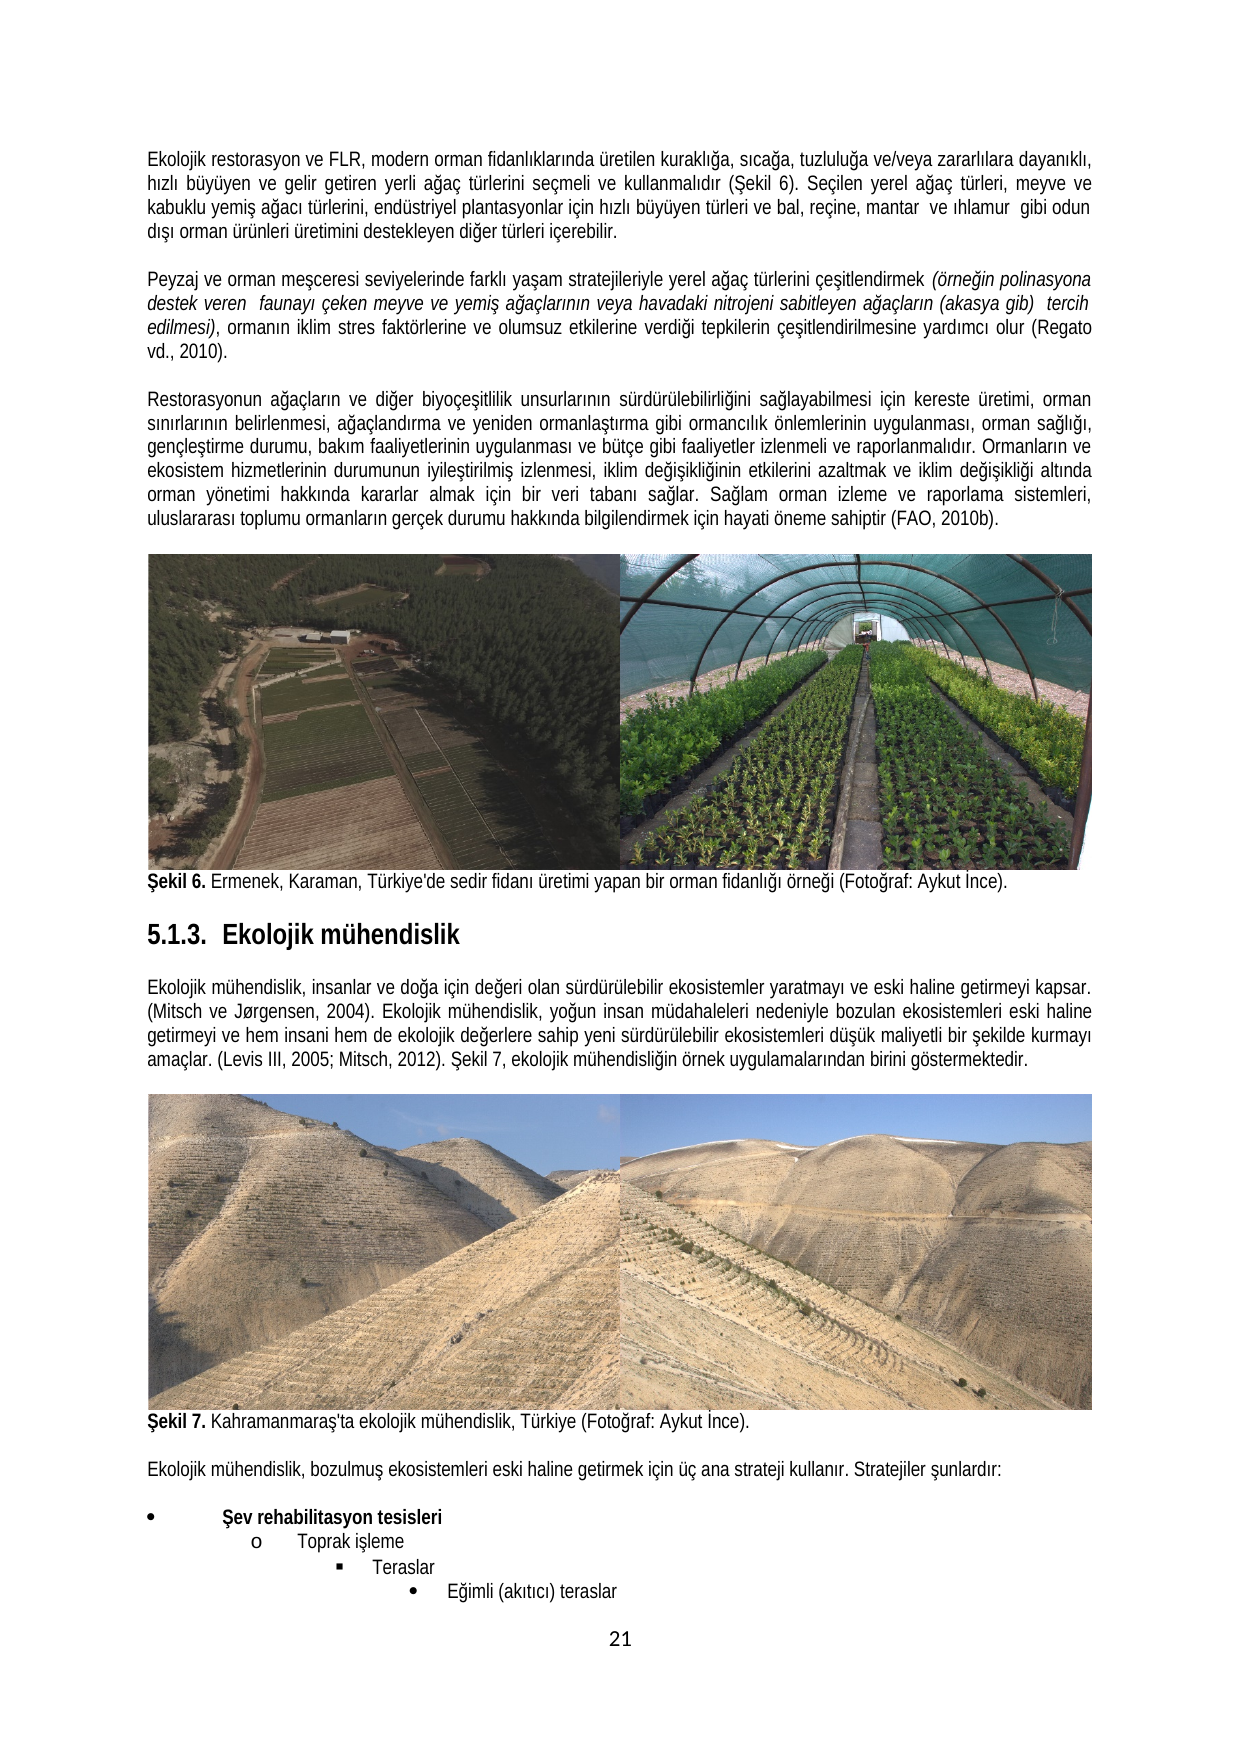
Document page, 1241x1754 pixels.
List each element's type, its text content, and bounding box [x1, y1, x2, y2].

list Teraslar [334, 1555, 1093, 1579]
picture [148, 1094, 1092, 1410]
text Ekolojik mühendislik, bozulmuş ekosistemleri eski haline getirmek için üç ana strateji kullanır. Stratejiler şunlardır: [147, 1457, 1093, 1481]
list Toprak işleme [250, 1529, 1093, 1555]
text Ekolojik restorasyon ve FLR, modern orman fidanlıklarında üretilen kuraklığa, sıcağa, tuzluluğa ve/veya zararlılara dayanıklı, hızlı büyüyen ve gelir getiren yerli ağaç türlerini seçmeli ve kullanmalıdır (Şekil 6). Seçilen yerel ağaç türleri, meyve ve kabuklu yemiş ağacı türlerini, endüstriyel plantasyonlar için hızlı büyüyen türleri ve bal, reçine, mantar ve ıhlamur gibi odun dışı orman ürünleri üretimini destekleyen diğer türleri içerebilir. [147, 147, 1093, 243]
text Ekolojik mühendislik, insanlar ve doğa için değeri olan sürdürülebilir ekosistemler yaratmayı ve eski haline getirmeyi kapsar. (Mitsch ve Jørgensen, 2004). Ekolojik mühendislik, yoğun insan müdahaleleri nedeniyle bozulan ekosistemleri eski haline getirmeyi ve hem insani hem de ekolojik değerlere sahip yeni sürdürülebilir ekosistemleri düşük maliyetli bir şekilde kurmayı amaçlar. (Levis III, 2005; Mitsch, 2012). Şekil 7, ekolojik mühendisliğin örnek uygulamalarından birini göstermektedir. [147, 974, 1093, 1070]
picture [148, 554, 1092, 870]
list Eğimli (akıtıcı) teraslar [409, 1579, 1093, 1603]
list Şev rehabilitasyon tesisleri [147, 1505, 1093, 1529]
subtitle Ekolojik mühendislik [147, 917, 1093, 951]
text Şekil 7. Kahramanmaraş'ta ekolojik mühendislik, Türkiye (Fotoğraf: Aykut İnce). [147, 1409, 1093, 1433]
text Şekil 6. Ermenek, Karaman, Türkiye'de sedir fidanı üretimi yapan bir orman fidanlığı örneği (Fotoğraf: Aykut İnce). [147, 869, 1093, 893]
text Restorasyonun ağaçların ve diğer biyoçeşitlilik unsurlarının sürdürülebilirliğini sağlayabilmesi için kereste üretimi, orman sınırlarının belirlenmesi, ağaçlandırma ve yeniden ormanlaştırma gibi ormancılık önlemlerinin uygulanması, orman sağlığı, gençleştirme durumu, bakım faaliyetlerinin uygulanması ve bütçe gibi faaliyetler izlenmeli ve raporlanmalıdır. Ormanların ve ekosistem hizmetlerinin durumunun iyileştirilmiş izlenmesi, iklim değişikliğinin etkilerini azaltmak ve iklim değişikliği altında orman yönetimi hakkında kararlar almak için bir veri tabanı sağlar. Sağlam orman izleme ve raporlama sistemleri, uluslararası toplumu ormanların gerçek durumu hakkında bilgilendirmek için hayati öneme sahiptir (FAO, 2010b). [147, 387, 1093, 530]
text Peyzaj ve orman meşceresi seviyelerinde farklı yaşam stratejileriyle yerel ağaç türlerini çeşitlendirmek (örneğin polinasyona destek veren faunayı çeken meyve ve yemiş ağaçlarının veya havadaki nitrojeni sabitleyen ağaçların (akasya gib) tercih edilmesi), ormanın iklim stres faktörlerine ve olumsuz etkilerine verdiği tepkilerin çeşitlendirilmesine yardımcı olur (Regato vd., 2010). [147, 267, 1093, 363]
